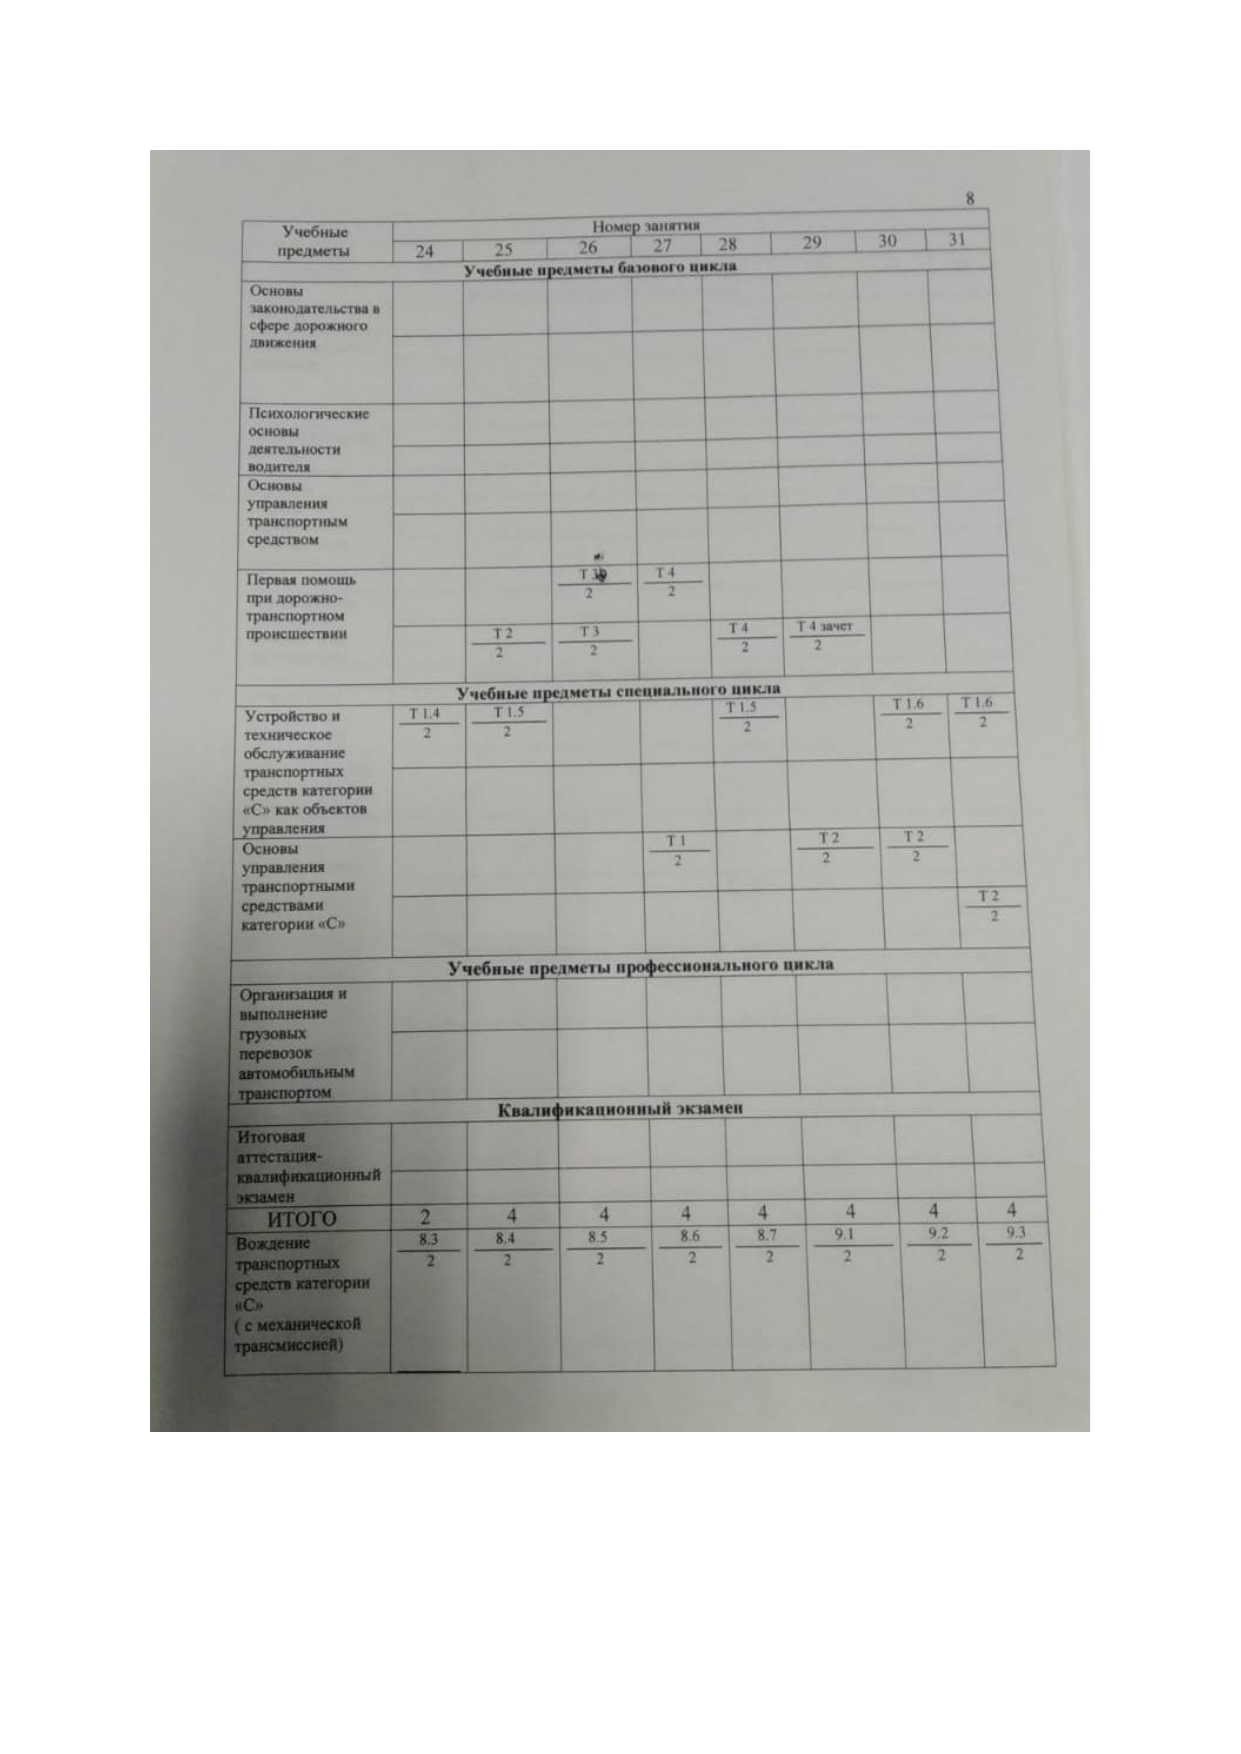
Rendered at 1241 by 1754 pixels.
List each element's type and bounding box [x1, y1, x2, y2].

picture [150, 150, 1091, 1432]
